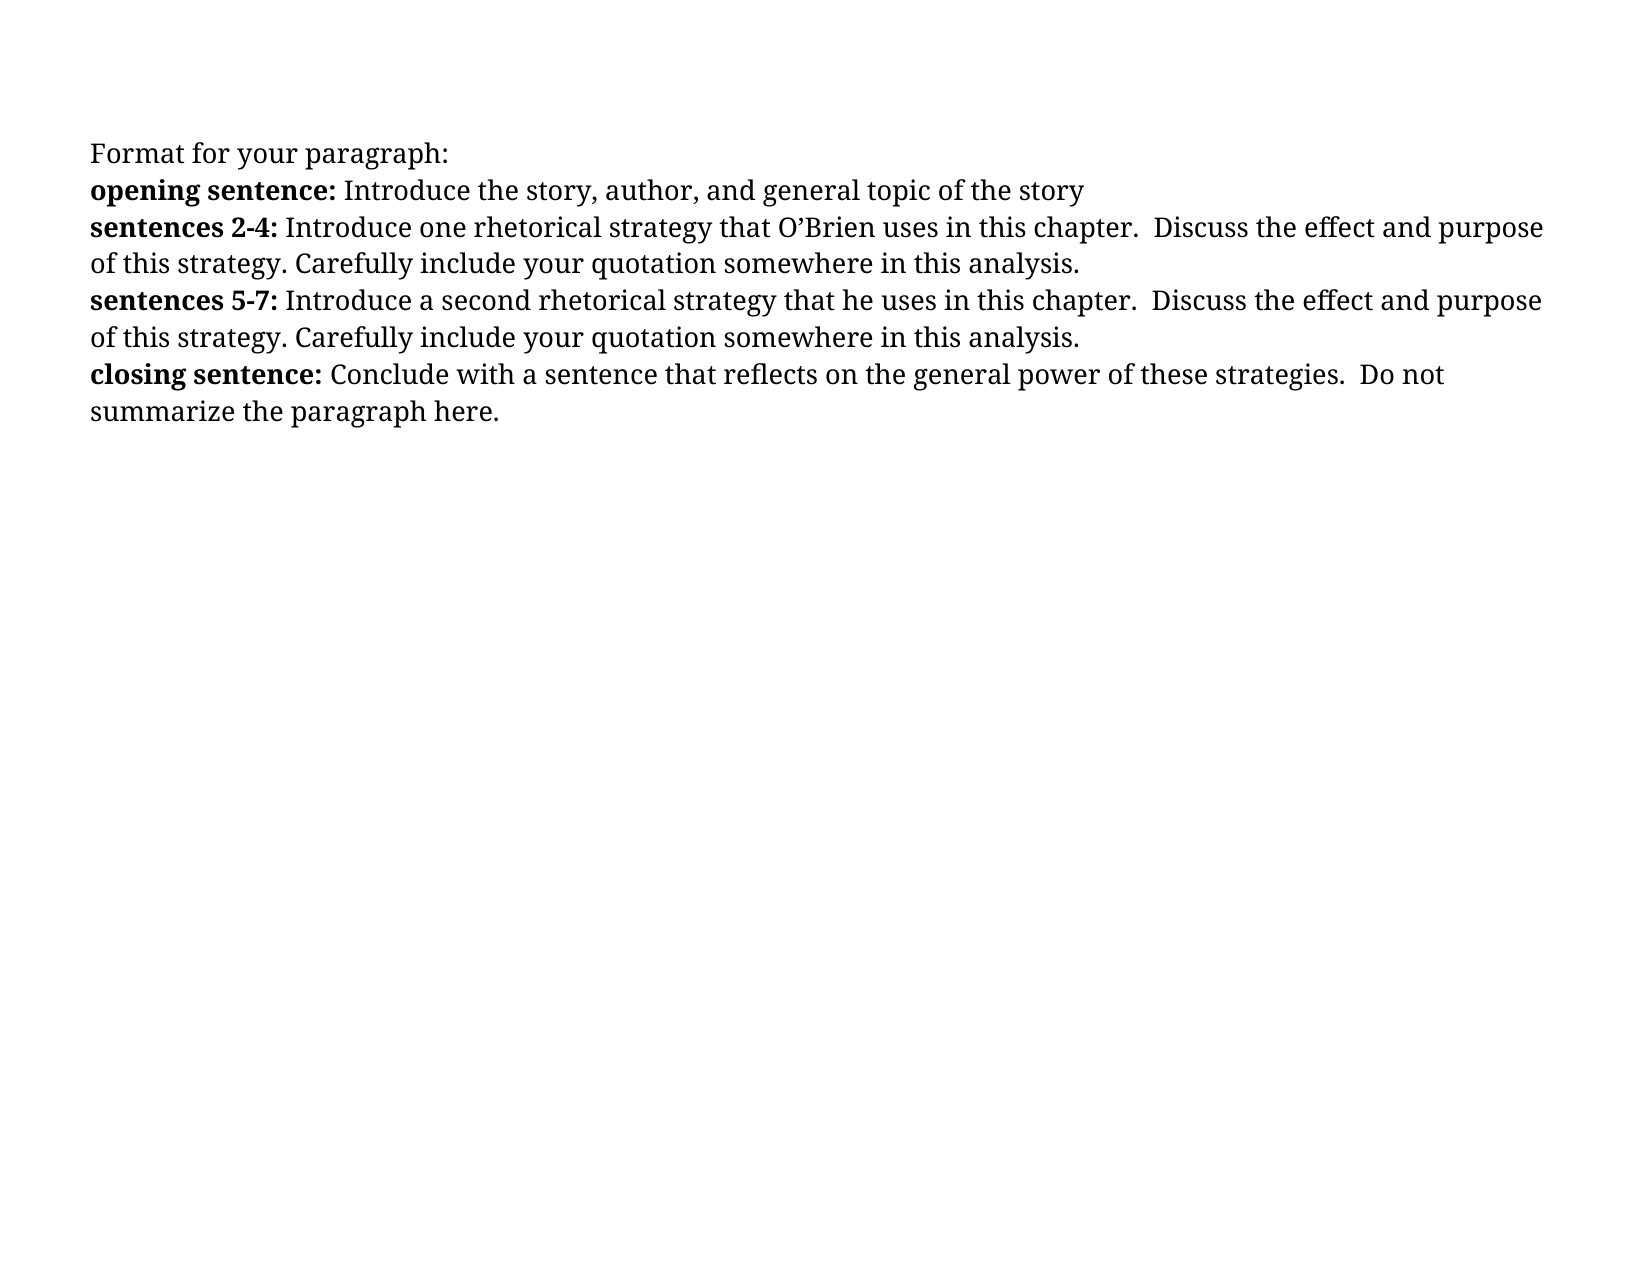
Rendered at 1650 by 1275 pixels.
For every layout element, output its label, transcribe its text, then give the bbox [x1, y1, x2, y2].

text sentences 5-7: Introduce a second rhetorical strategy that he uses in this chapter. Discuss the effect and purpose of this strategy. Carefully include your quotation somewhere in this analysis. [90, 282, 1560, 356]
text opening sentence: Introduce the story, author, and general topic of the story [90, 171, 1560, 208]
text sentences 2-4: Introduce one rhetorical strategy that O’Brien uses in this chapter. Discuss the effect and purpose of this strategy. Carefully include your quotation somewhere in this analysis. [90, 208, 1560, 282]
text Format for your paragraph: [90, 134, 1560, 171]
text closing sentence: Conclude with a sentence that reflects on the general power of these strategies. Do not summarize the paragraph here. [90, 356, 1560, 429]
